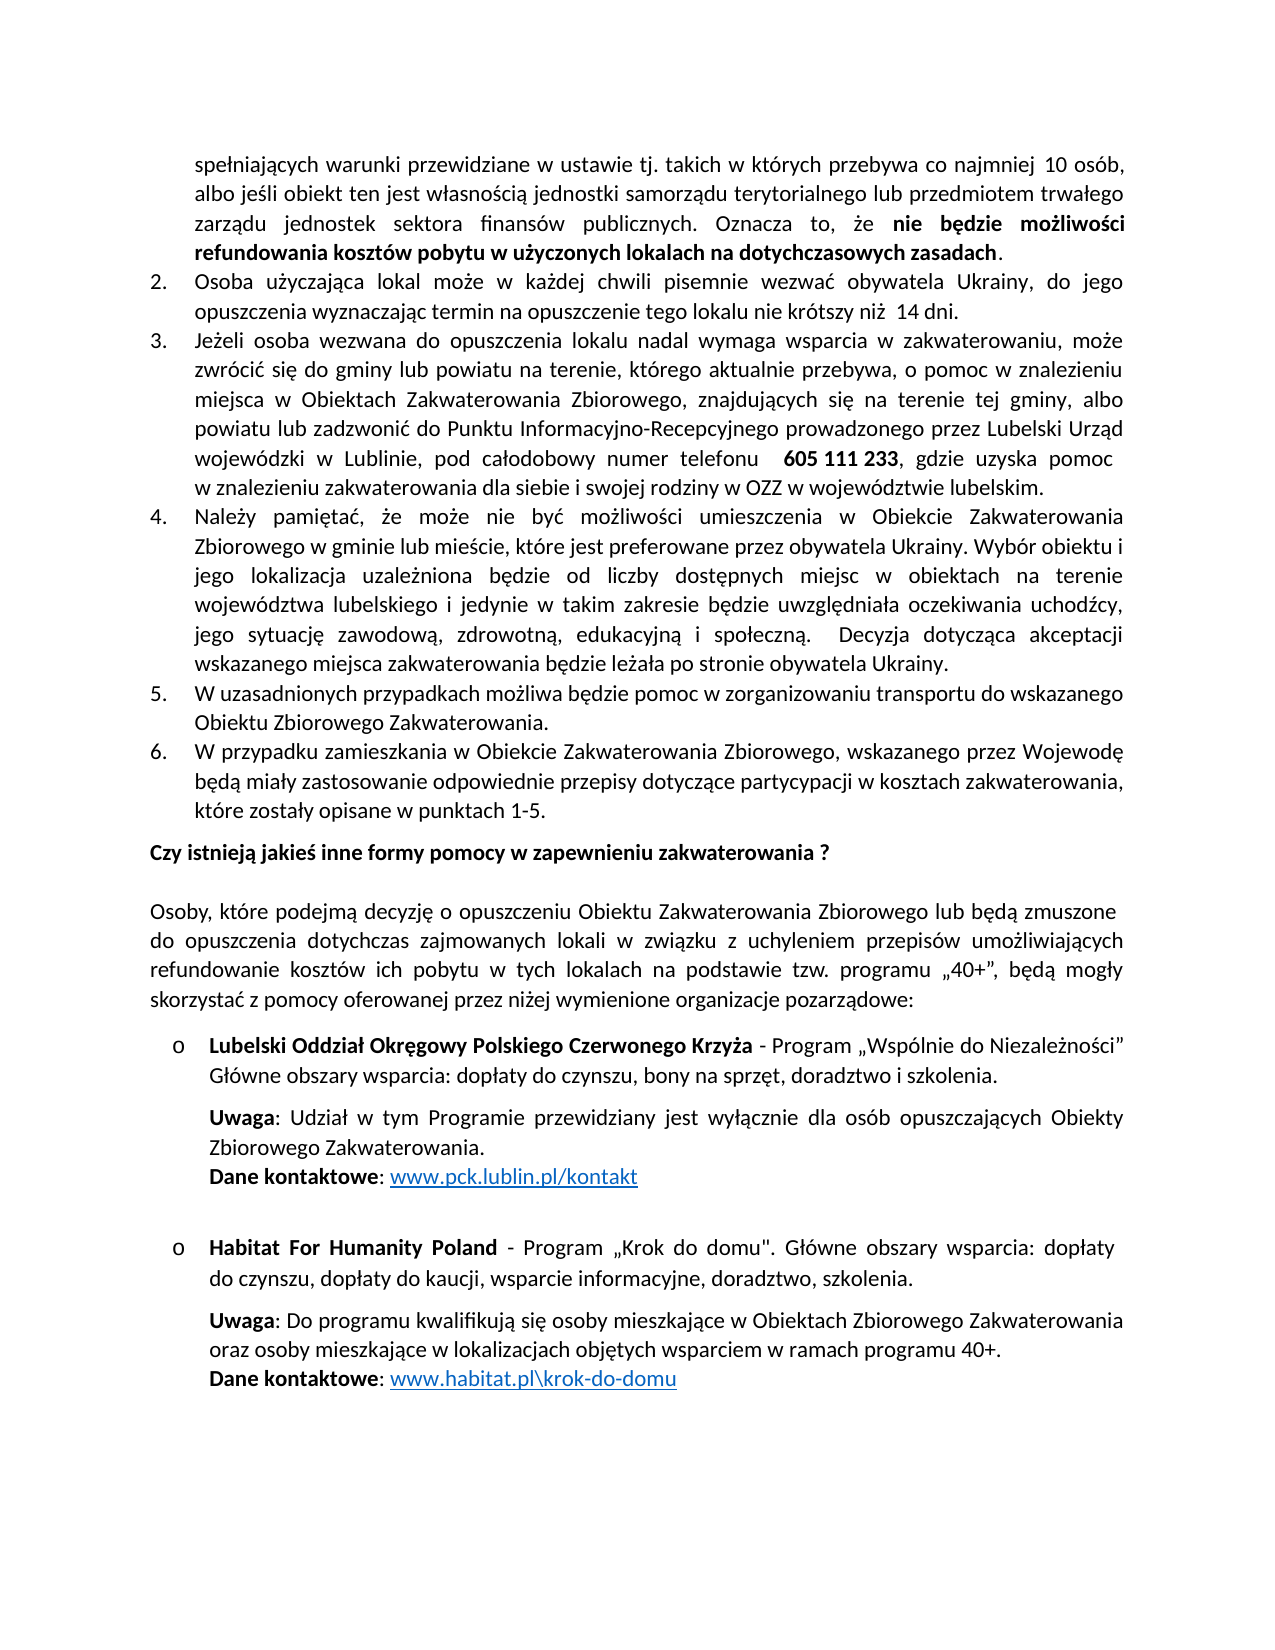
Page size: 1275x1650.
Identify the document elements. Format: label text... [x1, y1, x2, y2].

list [150, 150, 1125, 266]
list Habitat For Humanity Poland - Program „Krok do domu". Główne obszary wsparcia: dopłaty do czynszu, dopłaty do kaucji, wsparcie informacyjne, doradztwo, szkolenia. [172, 1233, 1125, 1292]
list Uwaga: Do programu kwalifikują się osoby mieszkające w Obiektach Zbiorowego Zakwaterowania oraz osoby mieszkające w lokalizacjach objętych wsparciem w ramach programu 40+. [209, 1306, 1125, 1363]
list Należy pamiętać, że może nie być możliwości umieszczenia w Obiekcie Zakwaterowania Zbiorowego w gminie lub mieście, które jest preferowane przez obywatela Ukrainy. Wybór obiektu i jego lokalizacja uzależniona będzie od liczby dostępnych miejsc w obiektach na terenie województwa lubelskiego i jedynie w takim zakresie będzie uwzględniała oczekiwania uchodźcy, jego sytuację zawodową, zdrowotną, edukacyjną i społeczną. Decyzja dotycząca akceptacji wskazanego miejsca zakwaterowania będzie leżała po stronie obywatela Ukrainy. [150, 502, 1125, 677]
list W uzasadnionych przypadkach możliwa będzie pomoc w zorganizowaniu transportu do wskazanego Obiektu Zbiorowego Zakwaterowania. [150, 679, 1125, 736]
list Jeżeli osoba wezwana do opuszczenia lokalu nadal wymaga wsparcia w zakwaterowaniu, może zwrócić się do gminy lub powiatu na terenie, którego aktualnie przebywa, o pomoc w znalezieniu miejsca w Obiektach Zakwaterowania Zbiorowego, znajdujących się na terenie tej gminy, albo powiatu lub zadzwonić do Punktu Informacyjno-Recepcyjnego prowadzonego przez Lubelski Urząd wojewódzki w Lublinie, pod całodobowy numer telefonu 605 111 233, gdzie uzyska pomoc w znalezieniu zakwaterowania dla siebie i swojej rodziny w OZZ w województwie lubelskim. [150, 326, 1125, 501]
list Uwaga: Udział w tym Programie przewidziany jest wyłącznie dla osób opuszczających Obiekty Zbiorowego Zakwaterowania. [209, 1103, 1125, 1161]
list W przypadku zamieszkania w Obiekcie Zakwaterowania Zbiorowego, wskazanego przez Wojewodę będą miały zastosowanie odpowiednie przepisy dotyczące partycypacji w kosztach zakwaterowania, które zostały opisane w punktach 1-5. [150, 737, 1125, 824]
text Osoby, które podejmą decyzję o opuszczeniu Obiektu Zakwaterowania Zbiorowego lub będą zmuszone do opuszczenia dotychczas zajmowanych lokali w związku z uchyleniem przepisów umożliwiających refundowanie kosztów ich pobytu w tych lokalach na podstawie tzw. programu „40+”, będą mogły skorzystać z pomocy oferowanej przez niżej wymienione organizacje pozarządowe: [150, 897, 1125, 1013]
text Czy istnieją jakieś inne formy pomocy w zapewnieniu zakwaterowania ? [150, 838, 1125, 866]
list Dane kontaktowe: www.pck.lublin.pl/kontakt [209, 1162, 1125, 1190]
list Dane kontaktowe: www.habitat.pl\krok-do-domu [209, 1364, 1125, 1393]
list Osoba użyczająca lokal może w każdej chwili pisemnie wezwać obywatela Ukrainy, do jego opuszczenia wyznaczając termin na opuszczenie tego lokalu nie krótszy niż 14 dni. [150, 267, 1125, 325]
list Lubelski Oddział Okręgowy Polskiego Czerwonego Krzyża - Program „Wspólnie do Niezależności” Główne obszary wsparcia: dopłaty do czynszu, bony na sprzęt, doradztwo i szkolenia. [172, 1031, 1125, 1089]
